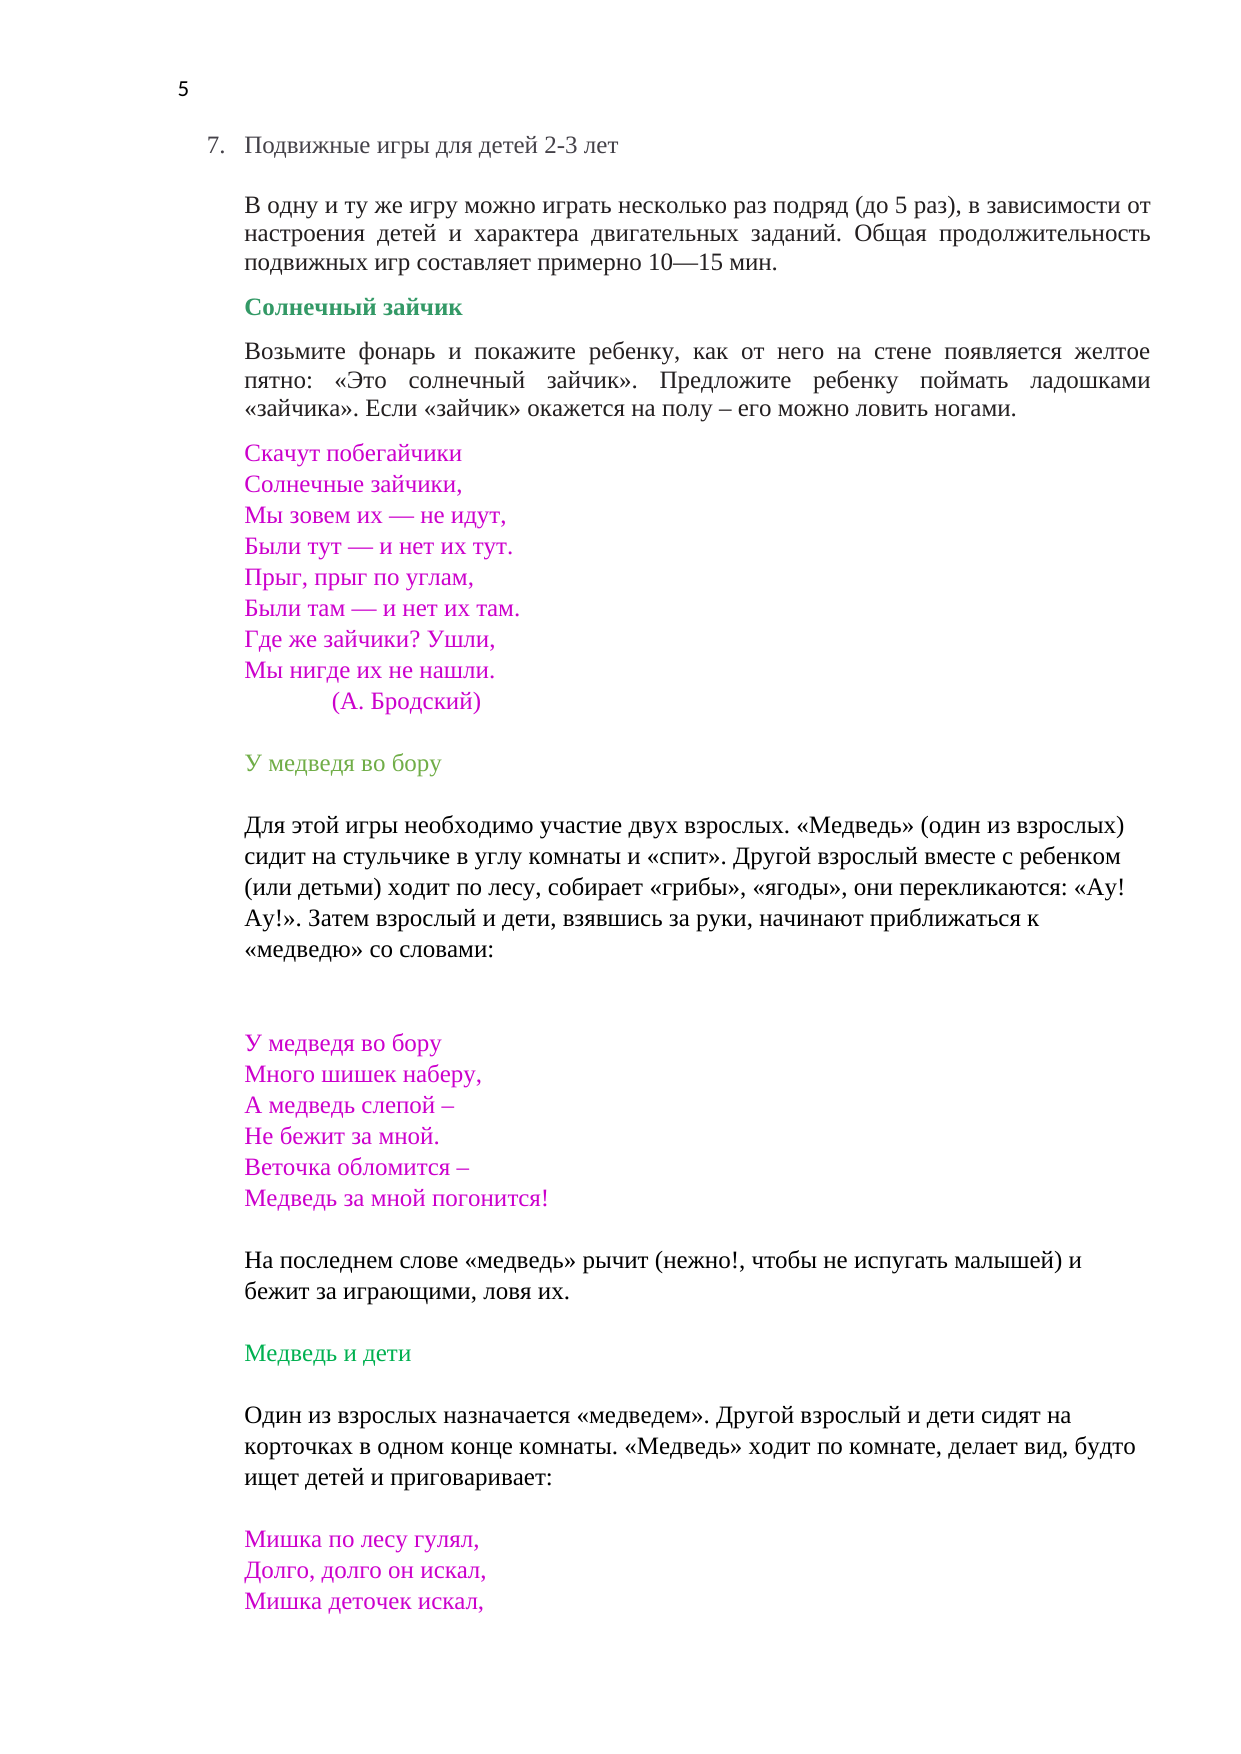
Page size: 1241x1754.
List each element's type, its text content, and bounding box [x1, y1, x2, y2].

list Скачут побегайчики Солнечные зайчики, Мы зовем их — не идут, Были тут — и нет их тут. Прыг, прыг по углам, Были там — и нет их там. Где же зайчики? Ушли, Мы нигде их не нашли. (А. Бродский) [244, 438, 1152, 715]
list Не бежит за мной. [244, 1121, 1152, 1149]
text Солнечный зайчик [244, 292, 1152, 320]
list Долго, долго он искал, [244, 1555, 1152, 1584]
list А медведь слепой – [244, 1090, 1152, 1118]
list Подвижные игры для детей 2-3 лет [207, 130, 1152, 158]
text Возьмите фонарь и покажите ребенку, как от него на стене появляется желтое пятно: «Это солнечный зайчик». Предложите ребенку поймать ладошками «зайчика». Если «зайчик» окажется на полу – его можно ловить ногами. [244, 336, 1152, 422]
list Мишка по лесу гулял, [244, 1524, 1152, 1553]
list Мишка деточек искал, [244, 1586, 1152, 1615]
list Для этой игры необходимо участие двух взрослых. «Медведь» (один из взрослых) сидит на стульчике в углу комнаты и «спит». Другой взрослый вместе с ребенком (или детьми) ходит по лесу, собирает «грибы», «ягоды», они перекликаются: «Ау! Ау!». Затем взрослый и дети, взявшись за руки, начинают приближаться к «медведю» со словами: [244, 810, 1152, 963]
list Один из взрослых назначается «медведем». Другой взрослый и дети сидят на корточках в одном конце комнаты. «Медведь» ходит по комнате, делает вид, будто ищет детей и приговаривает: [244, 1400, 1152, 1491]
list У медведя во бору [244, 748, 1152, 777]
list Медведь и дети [244, 1338, 1152, 1367]
list Медведь за мной погонится! [244, 1183, 1152, 1212]
text В одну и ту же игру можно играть несколько раз подряд (до 5 раз), в зависимости от настроения детей и характера двигательных заданий. Общая продолжительность подвижных игр составляет примерно 10—15 мин. [244, 190, 1152, 276]
list Веточка обломится – [244, 1152, 1152, 1181]
list На последнем слове «медведь» рычит (нежно!, чтобы не испугать малышей) и бежит за играющими, ловя их. [244, 1245, 1152, 1305]
list У медведя во бору [244, 1028, 1152, 1056]
list Много шишек наберу, [244, 1059, 1152, 1087]
